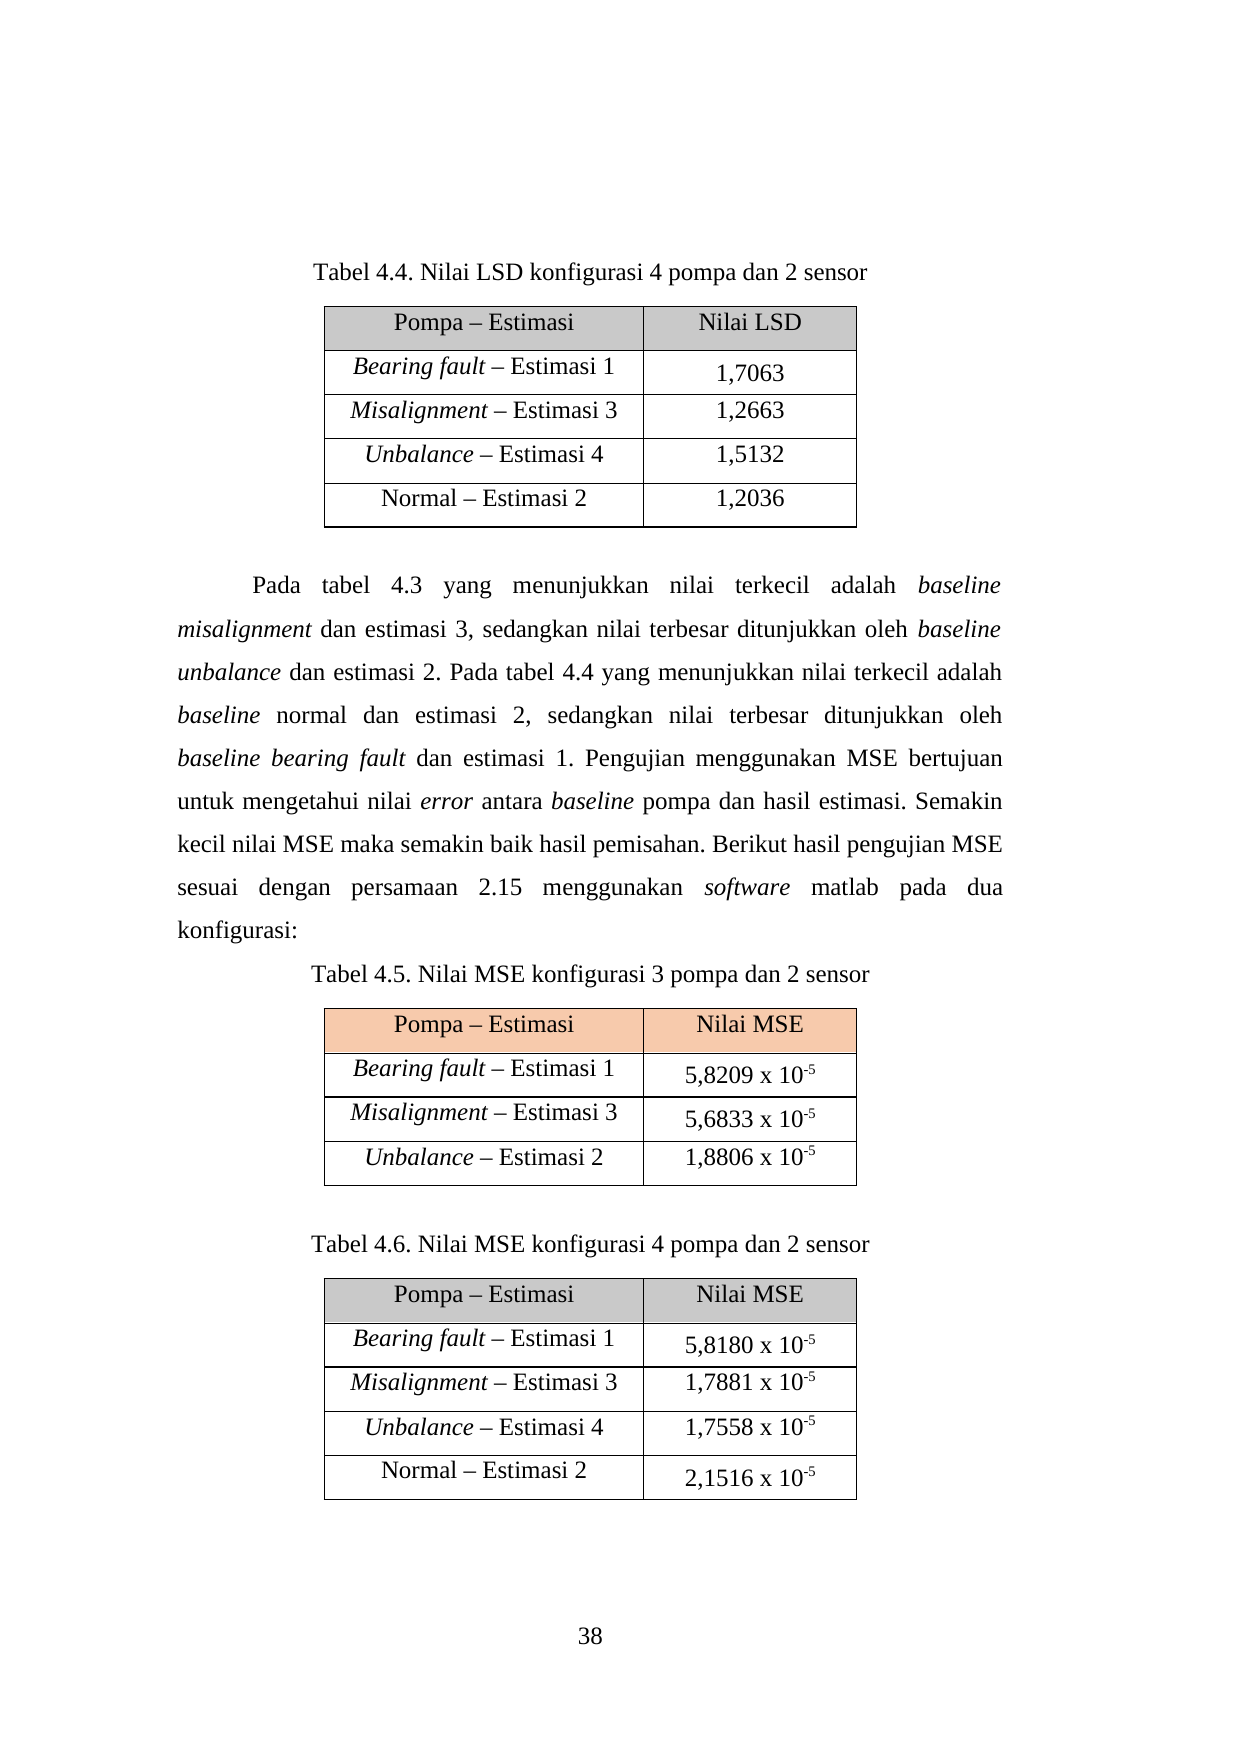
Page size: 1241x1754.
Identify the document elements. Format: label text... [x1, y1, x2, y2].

table_cell Misalignment – Estimasi 3 [325, 1368, 643, 1411]
table_cell Normal – Estimasi 2 [325, 1456, 643, 1499]
table_cell Bearing fault – Estimasi 1 [325, 351, 643, 394]
table_cell 1,7881 x 10-5 [644, 1368, 856, 1411]
table_cell Bearing fault – Estimasi 1 [325, 1054, 643, 1096]
table_cell Unbalance – Estimasi 4 [325, 439, 643, 482]
table_cell 1,5132 [644, 439, 856, 482]
table_cell 1,2036 [644, 484, 856, 526]
text Pada tabel 4.3 yang menunjukkan nilai terkecil adalah baseline misalignment dan estimasi 3, sedangkan nilai terbesar ditunjukkan oleh baseline unbalance dan estimasi 2. Pada tabel 4.4 yang menunjukkan nilai terkecil adalah baseline normal dan estimasi 2, sedangkan nilai terbesar ditunjukkan oleh baseline bearing fault dan estimasi 1. Pengujian menggunakan MSE bertujuan untuk mengetahui nilai error antara baseline pompa dan hasil estimasi. Semakin kecil nilai MSE maka semakin baik hasil pemisahan. Berikut hasil pengujian MSE sesuai dengan persamaan 2.15 menggunakan software matlab pada dua konfigurasi: [177, 571, 1003, 944]
table_header Pompa – Estimasi [325, 1279, 643, 1322]
table_header Pompa – Estimasi [325, 307, 643, 350]
table_cell 1,2663 [644, 395, 856, 438]
table_cell Misalignment – Estimasi 3 [325, 1098, 643, 1141]
table_cell Normal – Estimasi 2 [325, 484, 643, 526]
table_cell 5,6833 x 10-5 [644, 1098, 856, 1141]
table_header Nilai MSE [644, 1279, 856, 1322]
table_cell 2,1516 x 10-5 [644, 1456, 856, 1499]
table_header Nilai MSE [644, 1009, 856, 1052]
table_header Nilai LSD [644, 307, 856, 350]
table_header Pompa – Estimasi [325, 1009, 643, 1052]
text Tabel 4.5. Nilai MSE konfigurasi 3 pompa dan 2 sensor [177, 959, 1003, 987]
table_cell 1,7558 x 10-5 [644, 1412, 856, 1454]
table_cell 5,8209 x 10-5 [644, 1054, 856, 1096]
table_cell 1,7063 [644, 351, 856, 394]
text Tabel 4.4. Nilai LSD konfigurasi 4 pompa dan 2 sensor [177, 257, 1003, 285]
table_cell Misalignment – Estimasi 3 [325, 395, 643, 438]
table_cell Unbalance – Estimasi 2 [325, 1142, 643, 1184]
table_cell Bearing fault – Estimasi 1 [325, 1324, 643, 1366]
table_cell Unbalance – Estimasi 4 [325, 1412, 643, 1454]
table_cell 5,8180 x 10-5 [644, 1324, 856, 1366]
table_cell 1,8806 x 10-5 [644, 1142, 856, 1184]
text Tabel 4.6. Nilai MSE konfigurasi 4 pompa dan 2 sensor [177, 1229, 1003, 1257]
